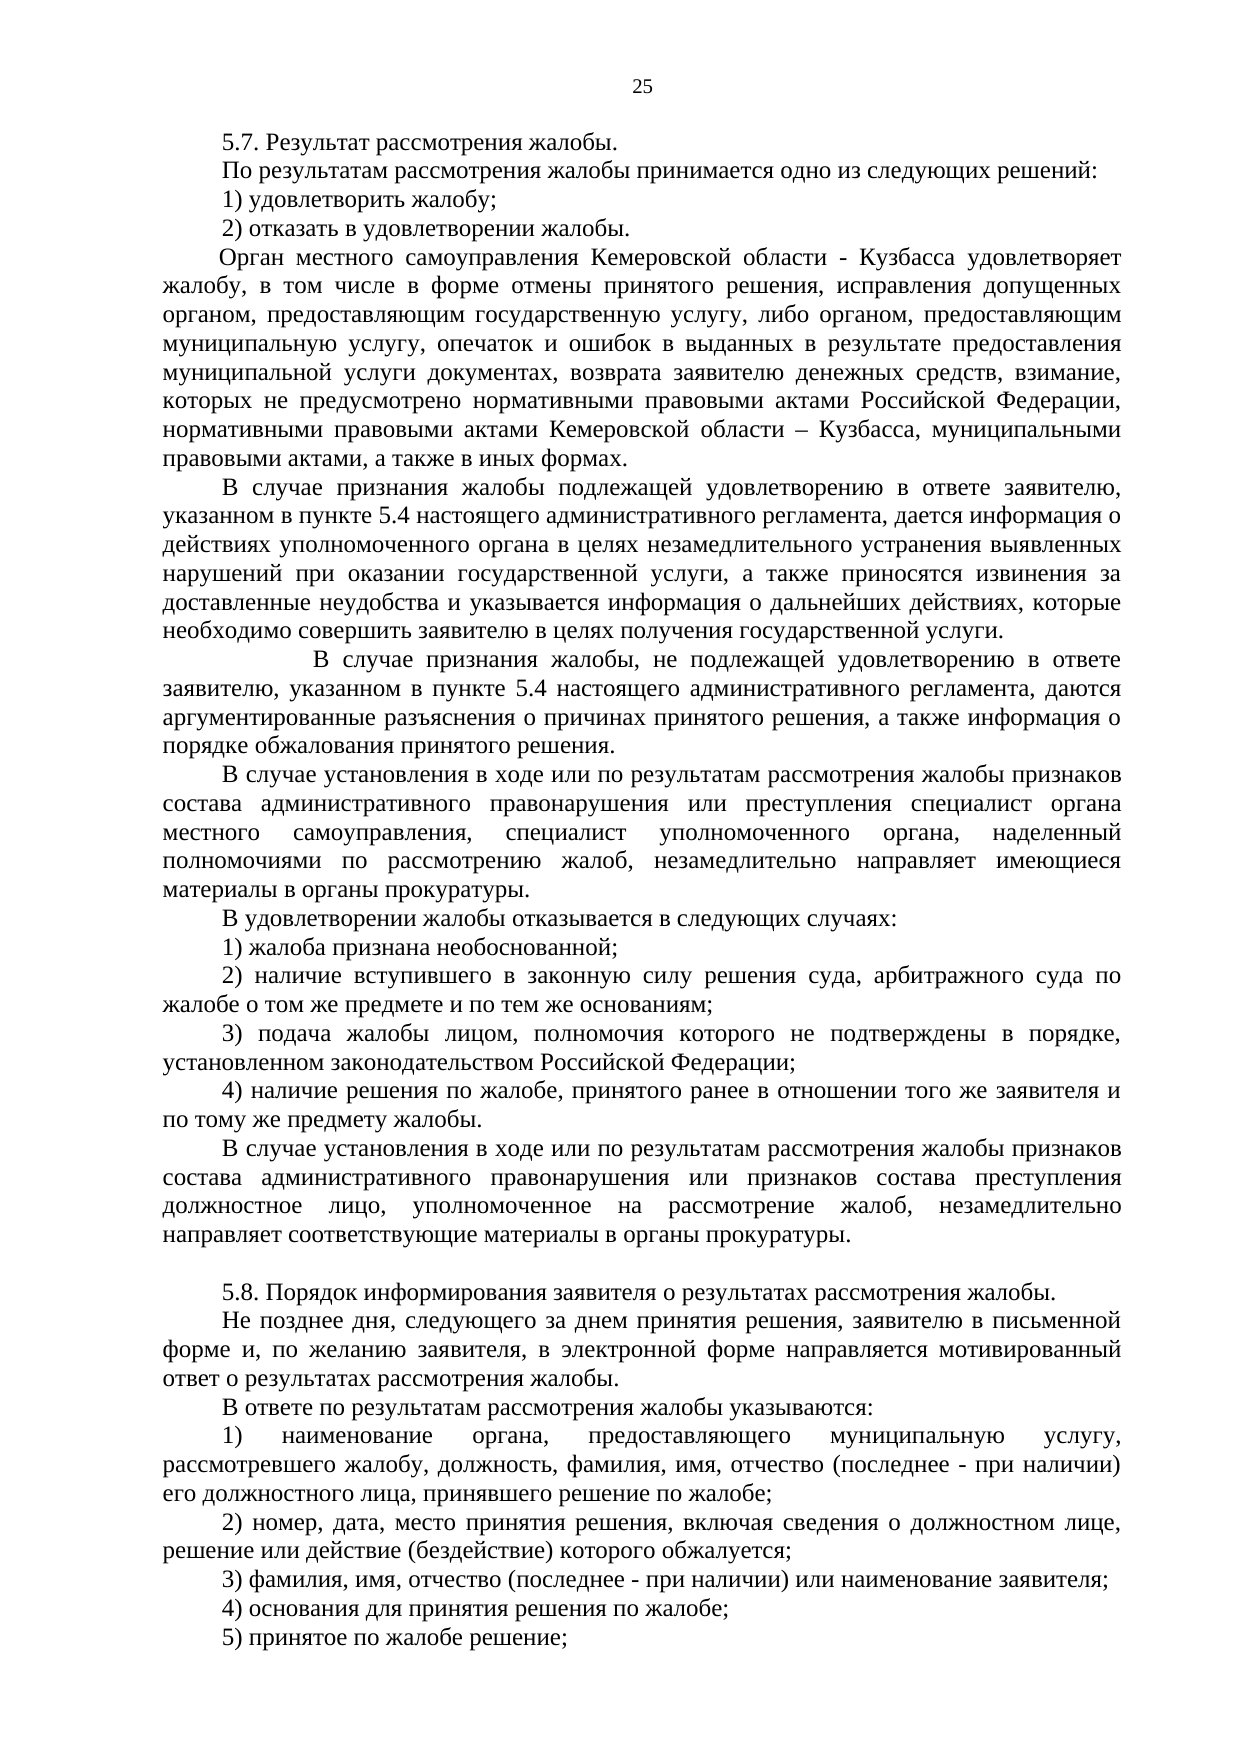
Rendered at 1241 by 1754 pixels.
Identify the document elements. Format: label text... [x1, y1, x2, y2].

text 2) наличие вступившего в законную силу решения суда, арбитражного суда по жалобе о том же предмете и по тем же основаниям; [162, 960, 1122, 1018]
text В случае установления в ходе или по результатам рассмотрения жалобы признаков состава административного правонарушения или признаков состава преступления должностное лицо, уполномоченное на рассмотрение жалоб, незамедлительно направляет соответствующие материалы в органы прокуратуры. [162, 1133, 1122, 1248]
text В удовлетворении жалобы отказывается в следующих случаях: [162, 903, 1122, 932]
text Орган местного самоуправления Кемеровской области - Кузбасса удовлетворяет жалобу, в том числе в форме отмены принятого решения, исправления допущенных органом, предоставляющим государственную услугу, либо органом, предоставляющим муниципальную услугу, опечаток и ошибок в выданных в результате предоставления муниципальной услуги документах, возврата заявителю денежных средств, взимание, которых не предусмотрено нормативными правовыми актами Российской Федерации, нормативными правовыми актами Кемеровской области – Кузбасса, муниципальными правовыми актами, а также в иных формах. [162, 242, 1122, 472]
text 5) принятое по жалобе решение; [162, 1622, 1122, 1650]
text 5.8. Порядок информирования заявителя о результатах рассмотрения жалобы. [162, 1277, 1122, 1305]
text 1) удовлетворить жалобу; [162, 184, 1122, 213]
text 1) наименование органа, предоставляющего муниципальную услугу, рассмотревшего жалобу, должность, фамилия, имя, отчество (последнее - при наличии) его должностного лица, принявшего решение по жалобе; [162, 1420, 1122, 1507]
text 1) жалоба признана необоснованной; [162, 932, 1122, 960]
text 3) подача жалобы лицом, полномочия которого не подтверждены в порядке, установленном законодательством Российской Федерации; [162, 1018, 1122, 1075]
text В случае установления в ходе или по результатам рассмотрения жалобы признаков состава административного правонарушения или преступления специалист органа местного самоуправления, специалист уполномоченного органа, наделенный полномочиями по рассмотрению жалоб, незамедлительно направляет имеющиеся материалы в органы прокуратуры. [162, 759, 1122, 903]
text 4) наличие решения по жалобе, принятого ранее в отношении того же заявителя и по тому же предмету жалобы. [162, 1075, 1122, 1133]
text В ответе по результатам рассмотрения жалобы указываются: [162, 1392, 1122, 1420]
text В случае признания жалобы подлежащей удовлетворению в ответе заявителю, указанном в пункте 5.4 настоящего административного регламента, дается информация о действиях уполномоченного органа в целях незамедлительного устранения выявленных нарушений при оказании государственной услуги, а также приносятся извинения за доставленные неудобства и указывается информация о дальнейших действиях, которые необходимо совершить заявителю в целях получения государственной услуги. [162, 472, 1122, 644]
text 2) отказать в удовлетворении жалобы. [162, 213, 1122, 242]
text 5.7. Результат рассмотрения жалобы. [162, 127, 1122, 155]
text По результатам рассмотрения жалобы принимается одно из следующих решений: [162, 155, 1122, 184]
text 2) номер, дата, место принятия решения, включая сведения о должностном лице, решение или действие (бездействие) которого обжалуется; [162, 1507, 1122, 1564]
text 4) основания для принятия решения по жалобе; [162, 1593, 1122, 1622]
text Не позднее дня, следующего за днем принятия решения, заявителю в письменной форме и, по желанию заявителя, в электронной форме направляется мотивированный ответ о результатах рассмотрения жалобы. [162, 1305, 1122, 1392]
text 3) фамилия, имя, отчество (последнее - при наличии) или наименование заявителя; [162, 1564, 1122, 1593]
text В случае признания жалобы, не подлежащей удовлетворению в ответе заявителю, указанном в пункте 5.4 настоящего административного регламента, даются аргументированные разъяснения о причинах принятого решения, а также информация о порядке обжалования принятого решения. [162, 644, 1122, 759]
